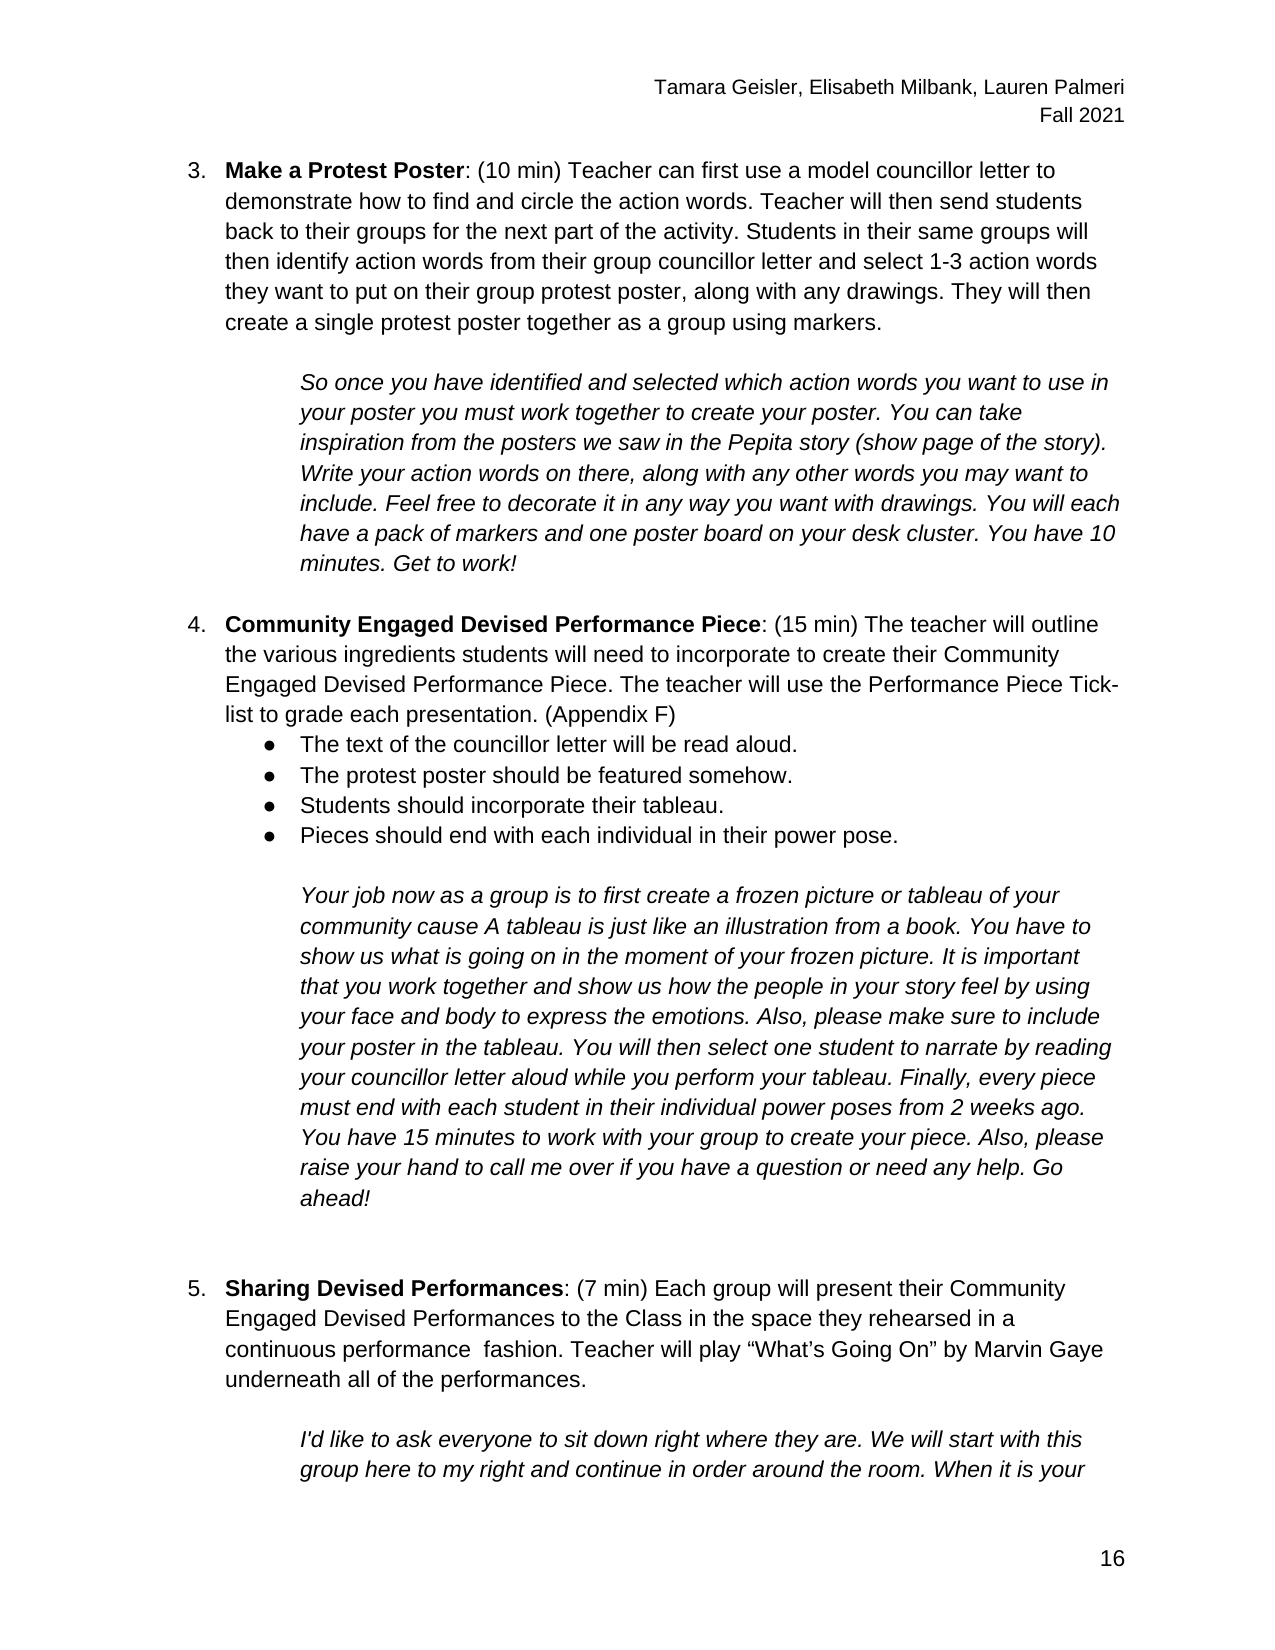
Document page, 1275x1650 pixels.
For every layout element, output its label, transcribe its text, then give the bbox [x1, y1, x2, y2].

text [300, 1426, 1125, 1483]
list The protest poster should be featured somehow. [262, 762, 1125, 788]
list Make a Protest Poster: (10 min) Teacher can first use a model councillor letter to demonstrate how to find and circle the action words. Teacher will then send students back to their groups for the next part of the activity. Students in their same groups will then identify action words from their group councillor letter and select 1-3 action words they want to put on their group protest poster, along with any drawings. They will then create a single protest poster together as a group using markers. [187, 157, 1125, 335]
list Pieces should end with each individual in their power pose. [262, 822, 1125, 848]
text Your job now as a group is to first create a frozen picture or tableau of your community cause A tableau is just like an illustration from a book. You have to show us what is going on in the moment of your frozen picture. It is important that you work together and show us how the people in your story feel by using your face and body to express the emotions. Also, please make sure to include your poster in the tableau. You will then select one student to narrate by reading your councillor letter aloud while you perform your tableau. Finally, every piece must end with each student in their individual power poses from 2 weeks ago. You have 15 minutes to work with your group to create your piece. Also, please raise your hand to call me over if you have a question or need any help. Go ahead! [300, 882, 1125, 1211]
list Community Engaged Devised Performance Piece: (15 min) The teacher will outline the various ingredients students will need to incorporate to create their Community Engaged Devised Performance Piece. The teacher will use the Performance Piece Tick-list to grade each presentation. (Appendix F) [187, 611, 1125, 728]
text So once you have identified and selected which action words you want to use in your poster you must work together to create your poster. You can take inspiration from the posters we saw in the Pepita story (show page of the story). Write your action words on there, along with any other words you may want to include. Feel free to decorate it in any way you want with drawings. You will each have a pack of markers and one poster board on your desk cluster. You have 10 minutes. Get to work! [300, 369, 1125, 577]
list Students should incorporate their tableau. [262, 792, 1125, 818]
list The text of the councillor letter will be read aloud. [262, 731, 1125, 758]
list Sharing Devised Performances: (7 min) Each group will present their Community Engaged Devised Performances to the Class in the space they rehearsed in a continuous performance fashion. Teacher will play “What’s Going On” by Marvin Gaye underneath all of the performances. [187, 1275, 1125, 1392]
